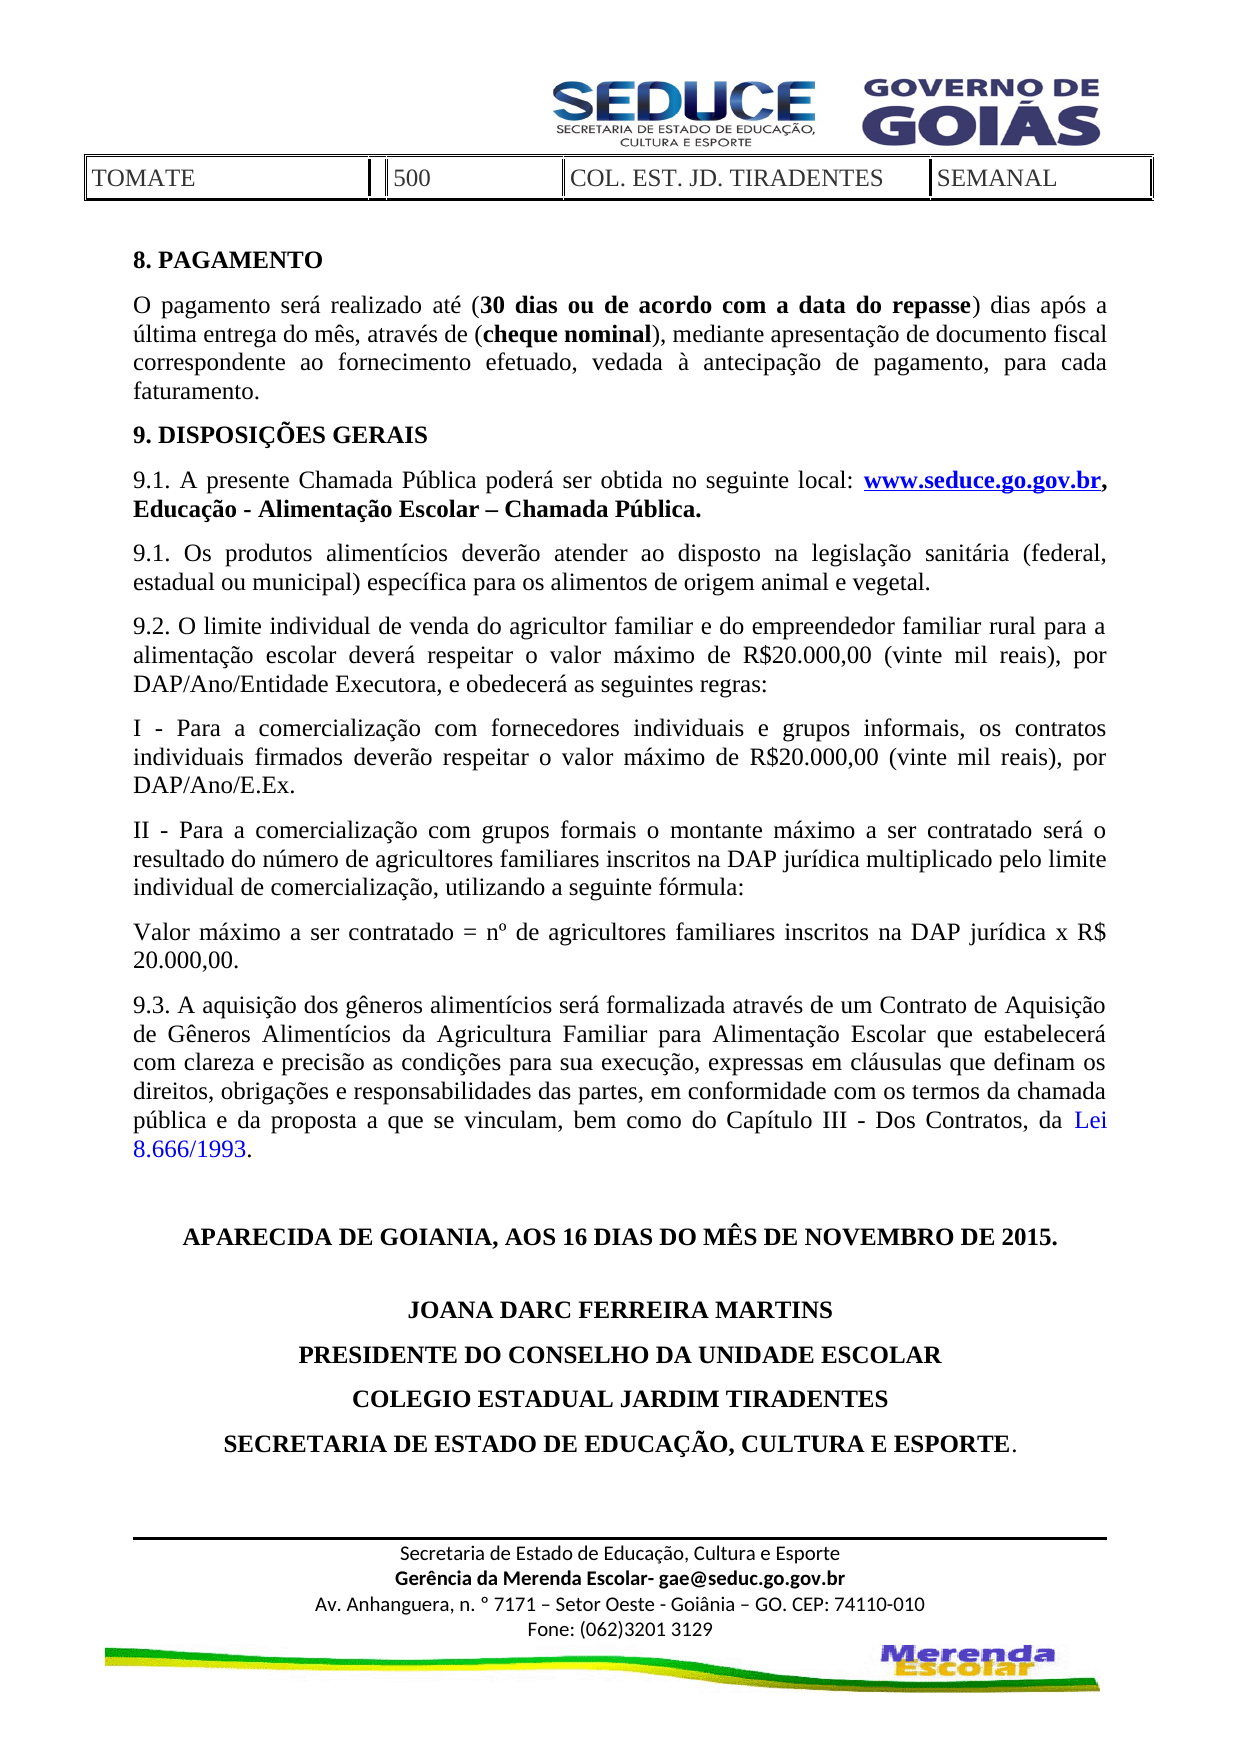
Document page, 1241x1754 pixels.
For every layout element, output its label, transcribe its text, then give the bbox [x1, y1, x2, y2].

text SECRETARIA DE ESTADO DE EDUCAÇÃO, CULTURA E ESPORTE. [133, 1429, 1107, 1457]
table_cell SEMANAL [930, 157, 1152, 198]
text 9.2. O limite individual de venda do agricultor familiar e do empreendedor familiar rural para a alimentação escolar deverá respeitar o valor máximo de R$20.000,00 (vinte mil reais), por DAP/Ano/Entidade Executora, e obedecerá as seguintes regras: [133, 611, 1107, 697]
text 9. DISPOSIÇÕES GERAIS [133, 421, 1107, 449]
picture [552, 73, 1108, 154]
table_cell TOMATE [87, 155, 369, 198]
text APARECIDA DE GOIANIA, AOS 16 DIAS DO MÊS DE NOVEMBRO DE 2015. [133, 1222, 1107, 1251]
text 9.1. Os produtos alimentícios deverão atender ao disposto na legislação sanitária (federal, estadual ou municipal) específica para os alimentos de origem animal e vegetal. [133, 538, 1107, 596]
text 9.1. A presente Chamada Pública poderá ser obtida no seguinte local: www.seduce.go.gov.br, Educação - Alimentação Escolar – Chamada Pública. [133, 465, 1107, 522]
text JOANA DARC FERREIRA MARTINS [133, 1267, 1107, 1324]
text II - Para a comercialização com grupos formais o montante máximo a ser contratado será o resultado do número de agricultores familiares inscritos na DAP jurídica multiplicado pelo limite individual de comercialização, utilizando a seguinte fórmula: [133, 815, 1107, 901]
table_cell [369, 157, 387, 198]
text COLEGIO ESTADUAL JARDIM TIRADENTES [133, 1384, 1107, 1413]
table_cell COL. EST. JD. TIRADENTES [564, 157, 930, 198]
text PRESIDENTE DO CONSELHO DA UNIDADE ESCOLAR [133, 1340, 1107, 1369]
text O pagamento será realizado até (30 dias ou de acordo com a data do repasse) dias após a última entrega do mês, através de (cheque nominal), mediante apresentação de documento fiscal correspondente ao fornecimento efetuado, vedada à antecipação de pagamento, para cada faturamento. [133, 290, 1107, 405]
table_cell 500 [387, 157, 563, 198]
text 8. PAGAMENTO [133, 246, 1107, 274]
text 9.3. A aquisição dos gêneros alimentícios será formalizada através de um Contrato de Aquisição de Gêneros Alimentícios da Agricultura Familiar para Alimentação Escolar que estabelecerá com clareza e precisão as condições para sua execução, expressas em cláusulas que definam os direitos, obrigações e responsabilidades das partes, em conformidade com os termos da chamada pública e da proposta a que se vinculam, bem como do Capítulo III - Dos Contratos, da Lei 8.666/1993. [133, 990, 1107, 1162]
text I - Para a comercialização com fornecedores individuais e grupos informais, os contratos individuais firmados deverão respeitar o valor máximo de R$20.000,00 (vinte mil reais), por DAP/Ano/E.Ex. [133, 713, 1107, 799]
text Valor máximo a ser contratado = nº de agricultores familiares inscritos na DAP jurídica x R$ 20.000,00. [133, 917, 1107, 974]
